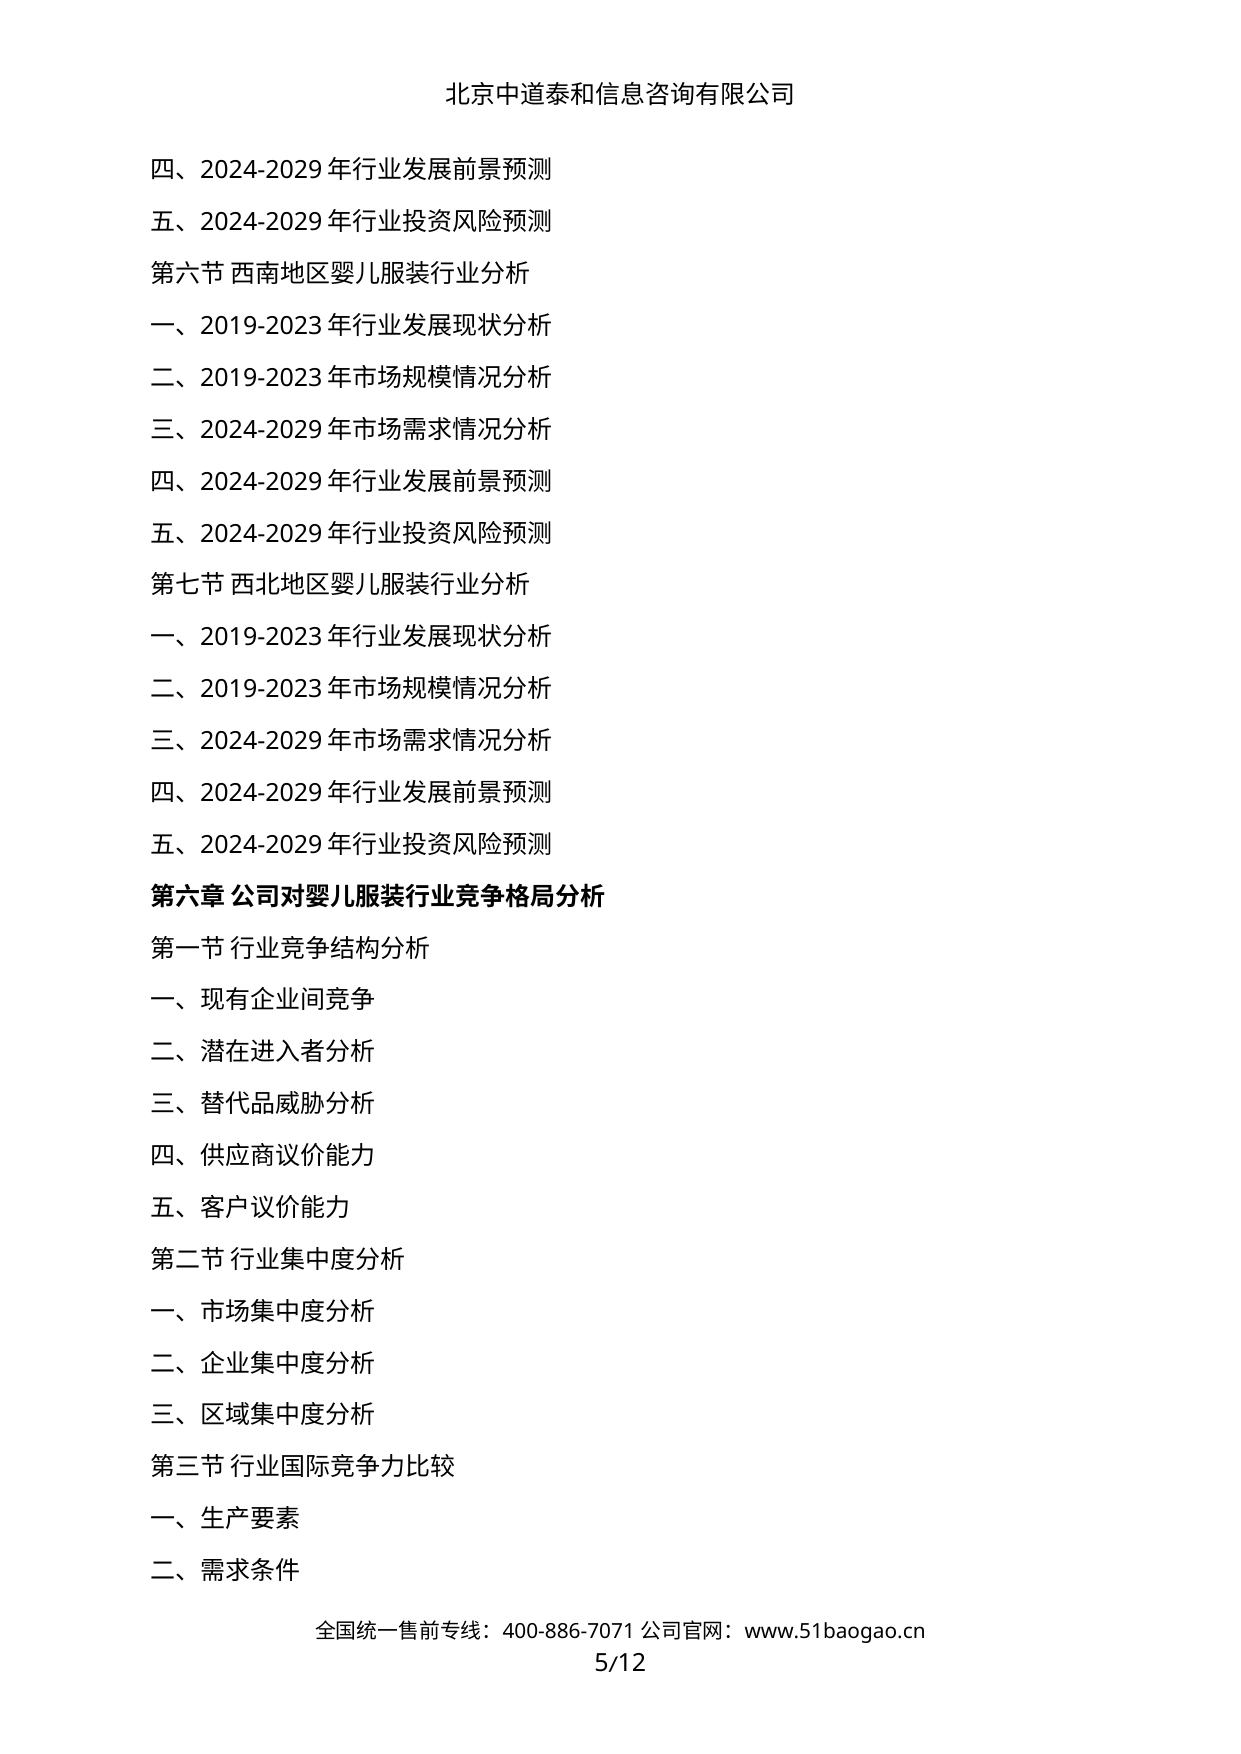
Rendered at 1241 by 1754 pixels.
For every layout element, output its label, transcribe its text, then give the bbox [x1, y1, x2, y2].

text 二、需求条件 [150, 1551, 1090, 1587]
text 第六章 公司对婴儿服装行业竞争格局分析 [150, 876, 1090, 912]
text 一、2019-2023年行业发展现状分析 [150, 617, 1090, 653]
text 三、区域集中度分析 [150, 1395, 1090, 1431]
text 五、客户议价能力 [150, 1187, 1090, 1224]
text 三、2024-2029年市场需求情况分析 [150, 409, 1090, 446]
text 第三节 行业国际竞争力比较 [150, 1447, 1090, 1483]
text 一、现有企业间竞争 [150, 980, 1090, 1016]
text 三、替代品威胁分析 [150, 1084, 1090, 1120]
text 二、2019-2023年市场规模情况分析 [150, 357, 1090, 394]
text 第六节 西南地区婴儿服装行业分析 [150, 254, 1090, 290]
text 第七节 西北地区婴儿服装行业分析 [150, 565, 1090, 601]
text 四、供应商议价能力 [150, 1136, 1090, 1172]
text 一、2019-2023年行业发展现状分析 [150, 306, 1090, 342]
text 四、2024-2029年行业发展前景预测 [150, 772, 1090, 809]
text 二、2019-2023年市场规模情况分析 [150, 669, 1090, 705]
text 五、2024-2029年行业投资风险预测 [150, 202, 1090, 238]
text 五、2024-2029年行业投资风险预测 [150, 513, 1090, 549]
text 四、2024-2029年行业发展前景预测 [150, 150, 1090, 186]
text 四、2024-2029年行业发展前景预测 [150, 461, 1090, 497]
text 二、企业集中度分析 [150, 1343, 1090, 1379]
text 一、市场集中度分析 [150, 1291, 1090, 1327]
text 三、2024-2029年市场需求情况分析 [150, 721, 1090, 757]
text 五、2024-2029年行业投资风险预测 [150, 824, 1090, 861]
text 二、潜在进入者分析 [150, 1032, 1090, 1068]
text 一、生产要素 [150, 1499, 1090, 1535]
text 第一节 行业竞争结构分析 [150, 928, 1090, 964]
text 第二节 行业集中度分析 [150, 1239, 1090, 1276]
